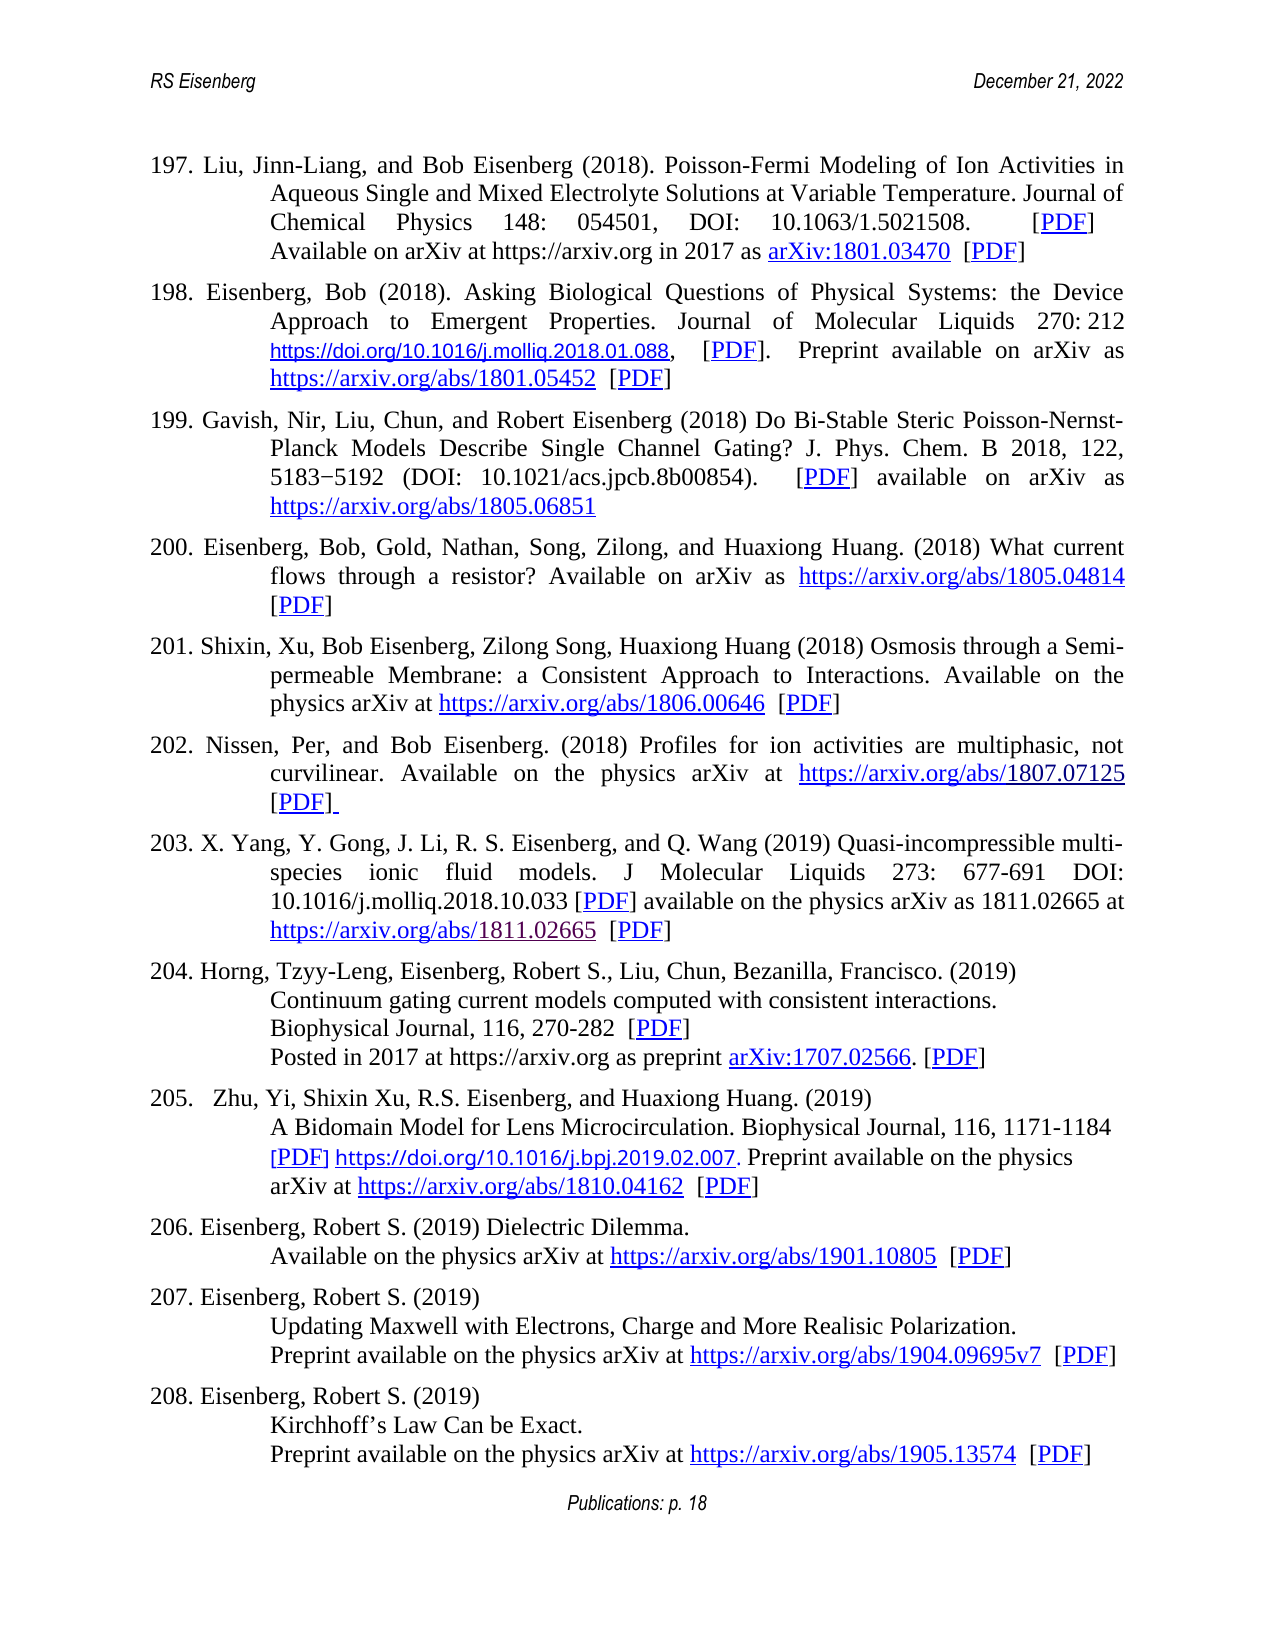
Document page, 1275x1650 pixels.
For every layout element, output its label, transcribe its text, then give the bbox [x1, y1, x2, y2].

text 206. Eisenberg, Robert S. (2019) Dielectric Dilemma. Available on the physics arXiv at https://arxiv.org/abs/1901.10805 [PDF] [150, 1212, 1125, 1270]
text 207. Eisenberg, Robert S. (2019) Updating Maxwell with Electrons, Charge and More Realisic Polarization. Preprint available on the physics arXiv at https://arxiv.org/abs/1904.09695v7 [PDF] [150, 1282, 1125, 1369]
text 208. Eisenberg, Robert S. (2019) Kirchhoff’s Law Can be Exact. Preprint available on the physics arXiv at https://arxiv.org/abs/1905.13574 [PDF] [150, 1381, 1125, 1467]
text 205. Zhu, Yi, Shixin Xu, R.S. Eisenberg, and Huaxiong Huang. (2019) A Bidomain Model for Lens Microcirculation. Biophysical Journal, 116, 1171-1184 [PDF] https://doi.org/10.1016/j.bpj.2019.02.007. Preprint available on the physics arXiv at https://arxiv.org/abs/1810.04162 [PDF] [150, 1083, 1125, 1200]
text 199. Gavish, Nir, Liu, Chun, and Robert Eisenberg (2018) Do Bi-Stable Steric Poisson-Nernst-Planck Models Describe Single Channel Gating? J. Phys. Chem. B 2018, 122, 5183−5192 (DOI: 10.1021/acs.jpcb.8b00854). [PDF] available on arXiv as https://arxiv.org/abs/1805.06851 [150, 405, 1125, 520]
text 202. Nissen, Per, and Bob Eisenberg. (2018) Profiles for ion activities are multiphasic, not curvilinear. Available on the physics arXiv at https://arxiv.org/abs/1807.07125 [PDF] [150, 730, 1125, 816]
text 197. Liu, Jinn-Liang, and Bob Eisenberg (2018). Poisson-Fermi Modeling of Ion Activities in Aqueous Single and Mixed Electrolyte Solutions at Variable Temperature. Journal of Chemical Physics 148: 054501, DOI: 10.1063/1.5021508. [PDF] Available on arXiv at https://arxiv.org in 2017 as arXiv:1801.03470 [PDF] [150, 150, 1125, 265]
text 198. Eisenberg, Bob (2018). Asking Biological Questions of Physical Systems: the Device Approach to Emergent Properties. Journal of Molecular Liquids 270: 212 https://doi.org/10.1016/j.molliq.2018.01.088, [PDF]. Preprint available on arXiv as https://arxiv.org/abs/1801.05452 [PDF] [150, 277, 1125, 392]
text 204. Horng, Tzyy-Leng, Eisenberg, Robert S., Liu, Chun, Bezanilla, Francisco. (2019) Continuum gating current models computed with consistent interactions. Biophysical Journal, 116, 270-282 [PDF] Posted in 2017 at https://arxiv.org as preprint arXiv:1707.02566. [PDF] [150, 956, 1125, 1071]
text 201. Shixin, Xu, Bob Eisenberg, Zilong Song, Huaxiong Huang (2018) Osmosis through a Semi-permeable Membrane: a Consistent Approach to Interactions. Available on the physics arXiv at https://arxiv.org/abs/1806.00646 [PDF] [150, 631, 1125, 717]
text 203. X. Yang, Y. Gong, J. Li, R. S. Eisenberg, and Q. Wang (2019) Quasi-incompressible multi-species ionic fluid models. J Molecular Liquids 273: 677-691 DOI: 10.1016/j.molliq.2018.10.033 [PDF] available on the physics arXiv as 1811.02665 at https://arxiv.org/abs/1811.02665 [PDF] [150, 828, 1125, 943]
text 200. Eisenberg, Bob, Gold, Nathan, Song, Zilong, and Huaxiong Huang. (2018) What current flows through a resistor? Available on arXiv as https://arxiv.org/abs/1805.04814 [PDF] [150, 532, 1125, 618]
